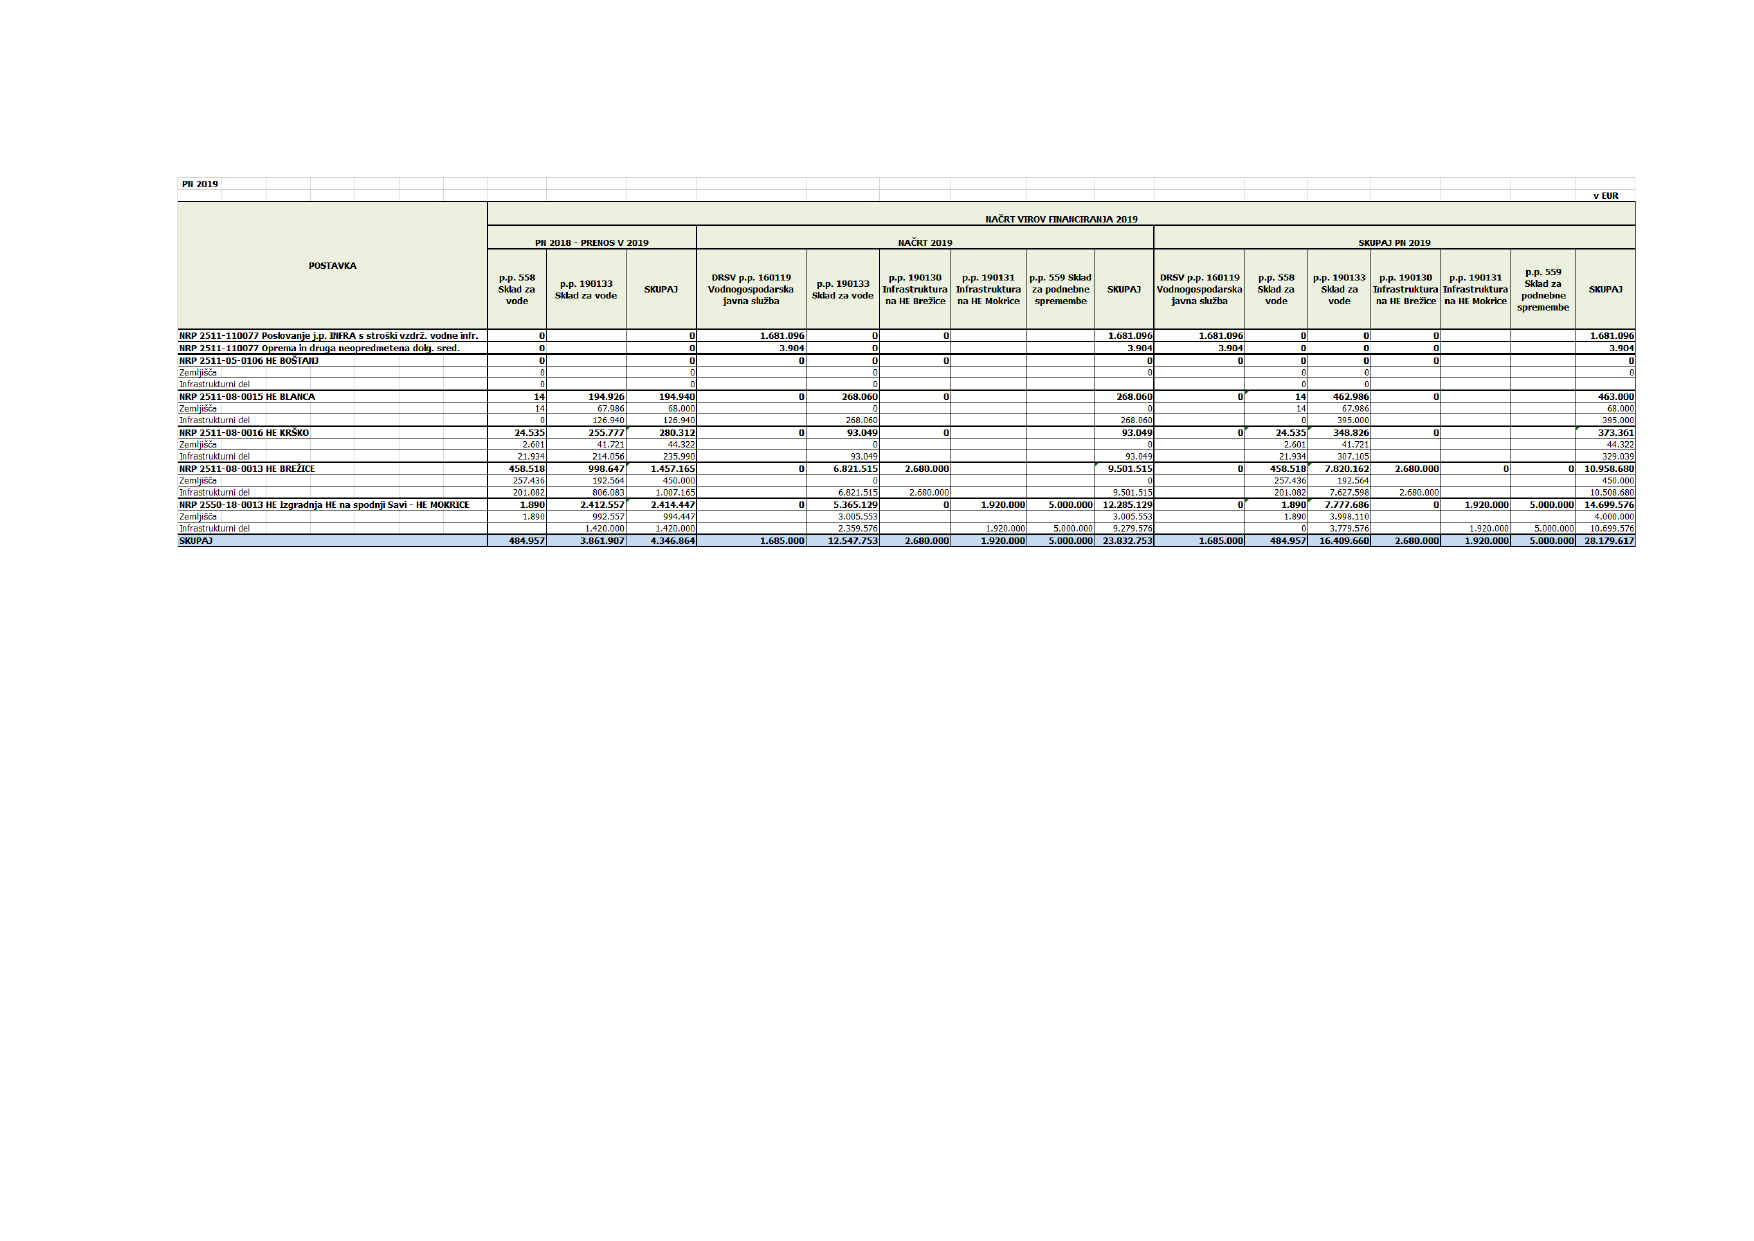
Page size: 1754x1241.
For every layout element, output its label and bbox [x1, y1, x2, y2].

picture [177, 177, 1636, 547]
